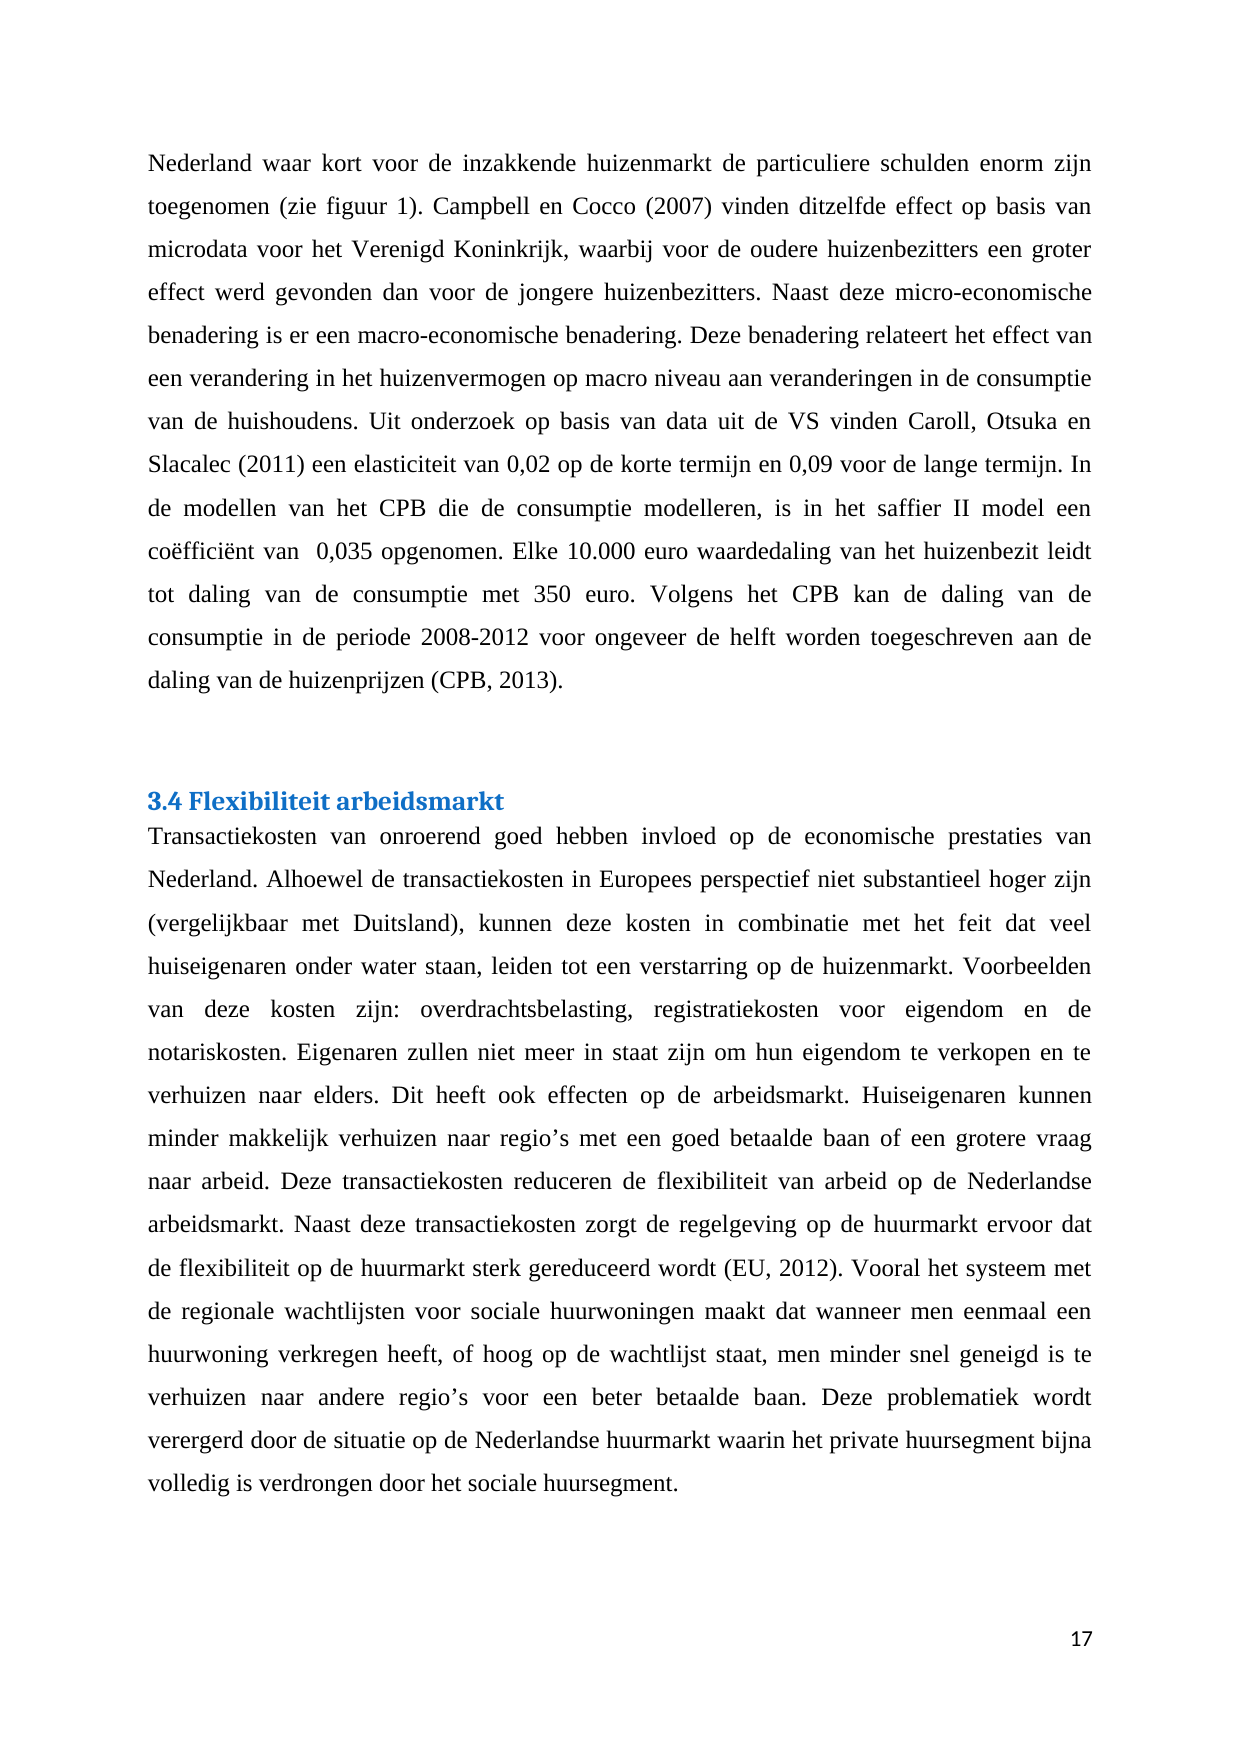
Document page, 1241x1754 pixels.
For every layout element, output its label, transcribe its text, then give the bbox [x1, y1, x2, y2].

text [148, 148, 1093, 694]
subtitle 3.4 Flexibiliteit arbeidsmarkt [148, 786, 1093, 817]
text Transactiekosten van onroerend goed hebben invloed op de economische prestaties van Nederland. Alhoewel de transactiekosten in Europees perspectief niet substantieel hoger zijn (vergelijkbaar met Duitsland), kunnen deze kosten in combinatie met het feit dat veel huiseigenaren onder water staan, leiden tot een verstarring op de huizenmarkt. Voorbeelden van deze kosten zijn: overdrachtsbelasting, registratiekosten voor eigendom en de notariskosten. Eigenaren zullen niet meer in staat zijn om hun eigendom te verkopen en te verhuizen naar elders. Dit heeft ook effecten op de arbeidsmarkt. Huiseigenaren kunnen minder makkelijk verhuizen naar regio’s met een goed betaalde baan of een grotere vraag naar arbeid. Deze transactiekosten reduceren de flexibiliteit van arbeid op de Nederlandse arbeidsmarkt. Naast deze transactiekosten zorgt de regelgeving op de huurmarkt ervoor dat de flexibiliteit op de huurmarkt sterk gereduceerd wordt (EU, 2012). Vooral het systeem met de regionale wachtlijsten voor sociale huurwoningen maakt dat wanneer men eenmaal een huurwoning verkregen heeft, of hoog op de wachtlijst staat, men minder snel geneigd is te verhuizen naar andere regio’s voor een beter betaalde baan. Deze problematiek wordt verergerd door de situatie op de Nederlandse huurmarkt waarin het private huursegment bijna volledig is verdrongen door het sociale huursegment. [148, 821, 1093, 1497]
